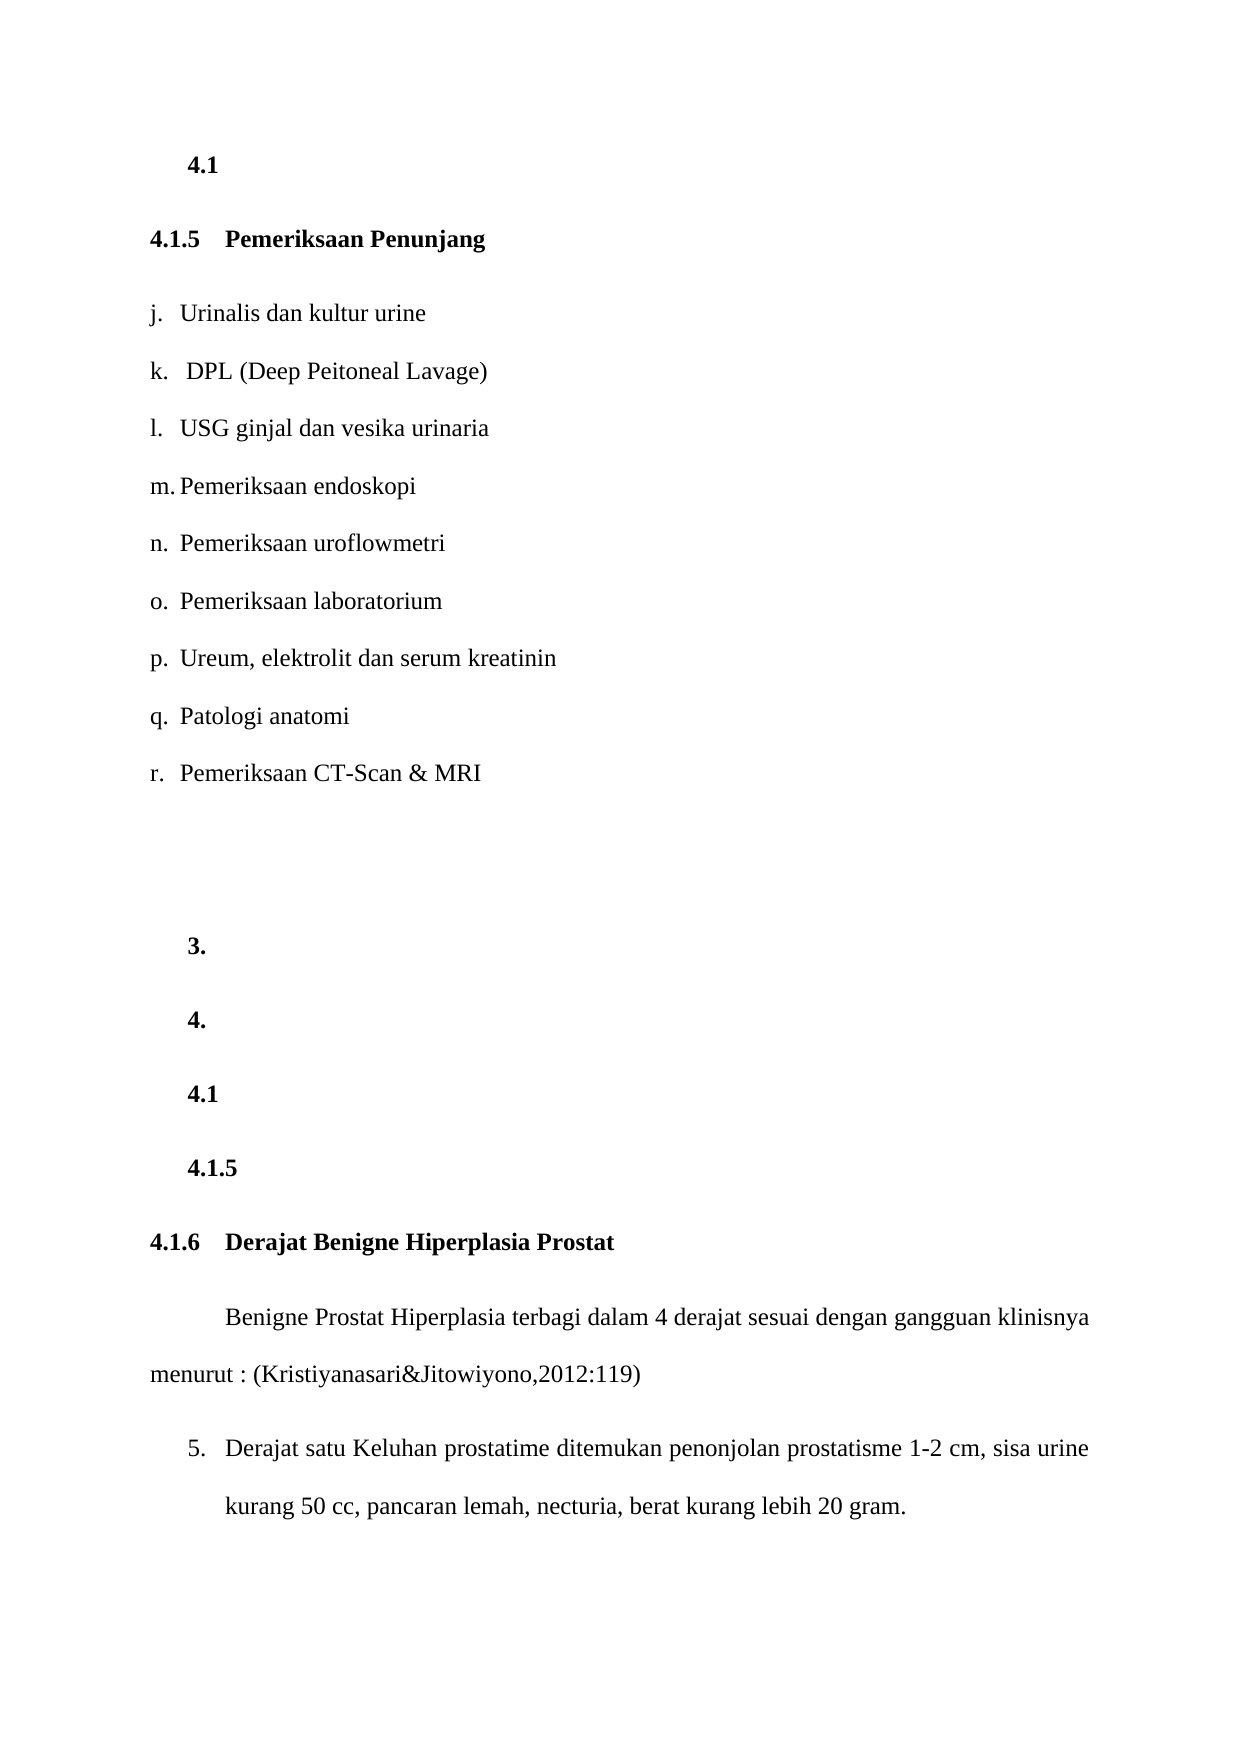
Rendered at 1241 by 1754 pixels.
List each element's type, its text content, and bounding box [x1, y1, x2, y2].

list Ureum, elektrolit dan serum kreatinin [150, 643, 1090, 672]
list USG ginjal dan vesika urinaria [150, 413, 1090, 442]
list Pemeriksaan laboratorium [150, 586, 1090, 614]
list Pemeriksaan endoskopi [150, 471, 1090, 499]
list Derajat satu Keluhan prostatime ditemukan penonjolan prostatisme 1-2 cm, sisa urine kurang 50 cc, pancaran lemah, necturia, berat kurang lebih 20 gram. [187, 1433, 1090, 1519]
list DPL (Deep Peitoneal Lavage) [150, 356, 1090, 384]
text Benigne Prostat Hiperplasia terbagi dalam 4 derajat sesuai dengan gangguan klinisnya menurut : (Kristiyanasari&Jitowiyono,2012:119) [150, 1302, 1090, 1388]
list Derajat Benigne Hiperplasia Prostat [150, 1227, 1090, 1256]
list Patologi anatomi [150, 701, 1090, 729]
list Urinalis dan kultur urine [150, 298, 1090, 327]
list Pemeriksaan CT-Scan & MRI [150, 758, 1090, 787]
list Pemeriksaan Penunjang [150, 224, 1090, 253]
list Pemeriksaan uroflowmetri [150, 528, 1090, 557]
